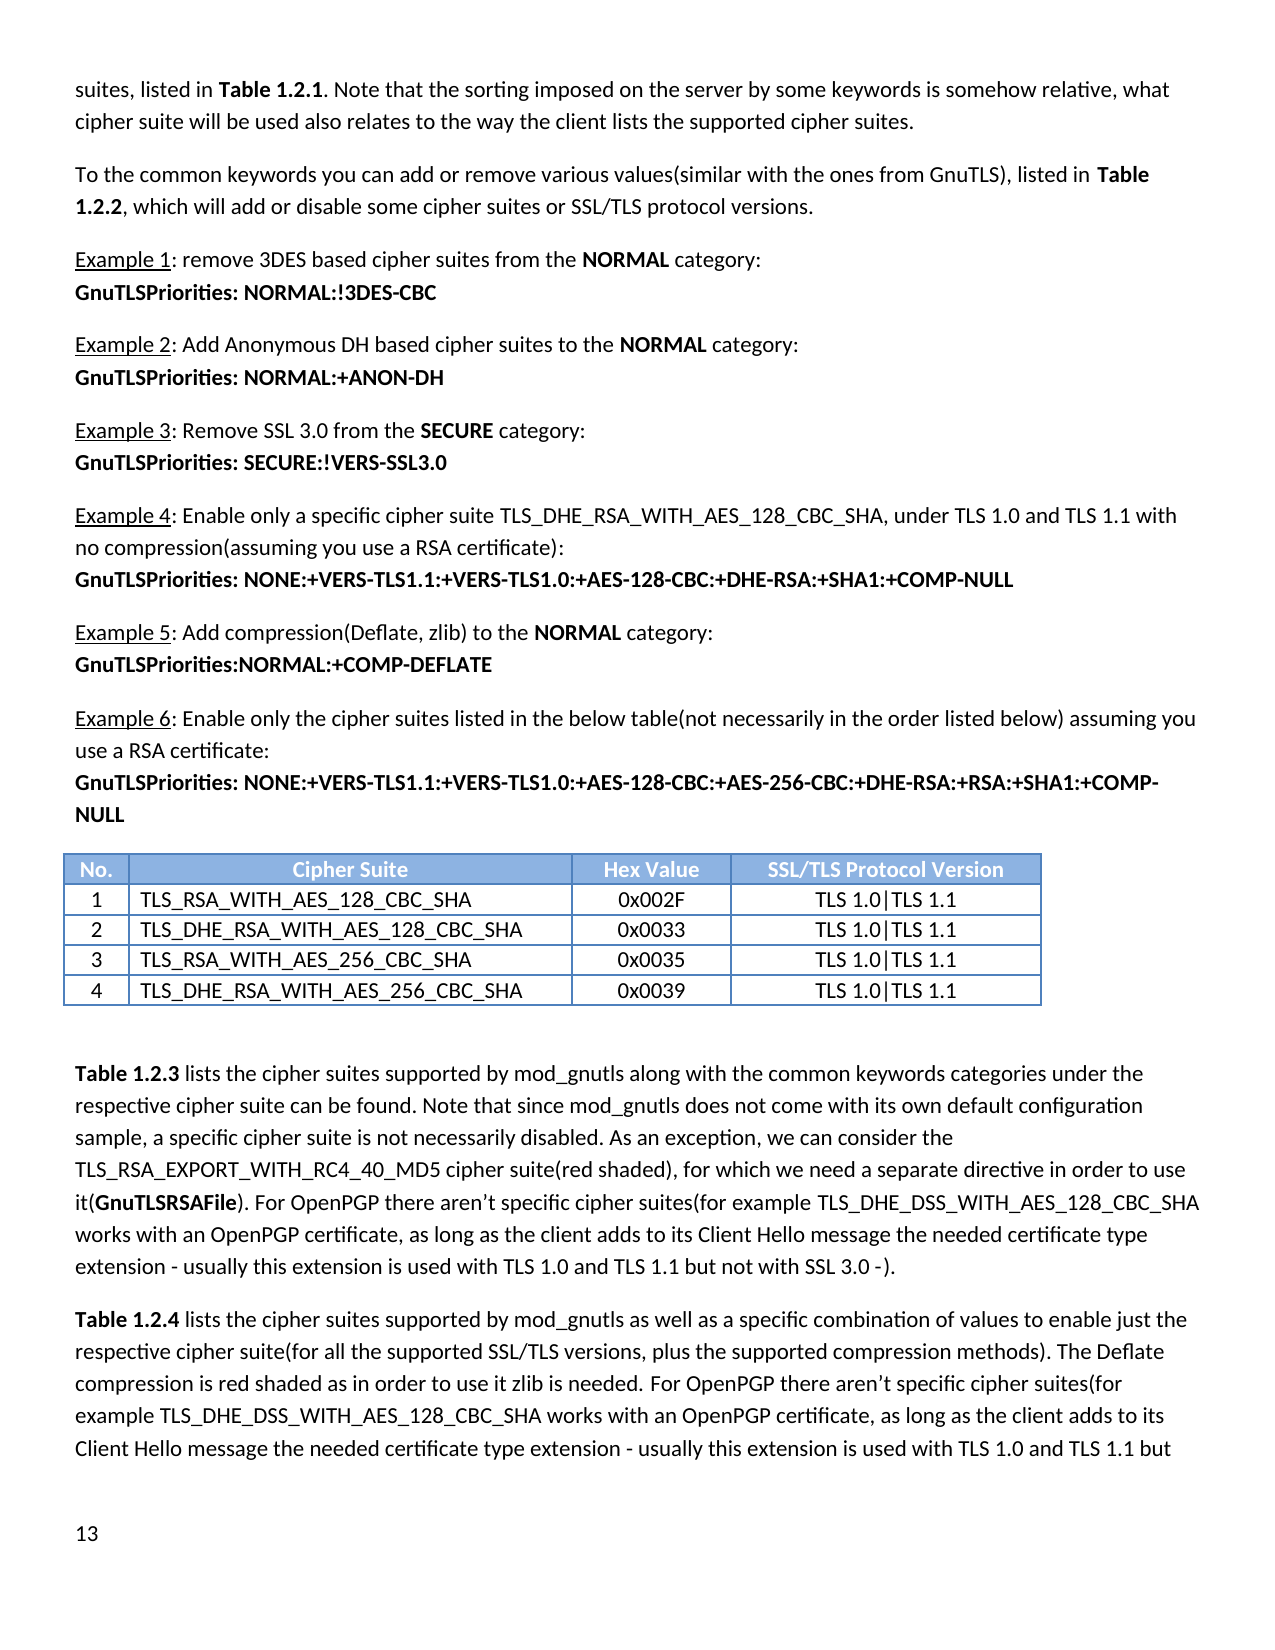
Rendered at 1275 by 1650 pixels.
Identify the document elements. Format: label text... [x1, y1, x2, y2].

table_cell TLS 1.0|TLS 1.1 [732, 946, 1040, 974]
table_cell TLS 1.0|TLS 1.1 [732, 885, 1040, 913]
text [75, 75, 1200, 135]
text To the common keywords you can add or remove various values(similar with the ones from GnuTLS), listed in Table 1.2.2, which will add or disable some cipher suites or SSL/TLS protocol versions. [75, 160, 1200, 220]
table_cell TLS_DHE_RSA_WITH_AES_128_CBC_SHA [130, 916, 571, 943]
table_cell TLS 1.0|TLS 1.1 [732, 916, 1040, 943]
table_cell 0x0033 [573, 916, 730, 943]
table_cell 4 [65, 976, 128, 1004]
table_cell 0x0035 [573, 946, 730, 974]
table_cell 3 [65, 946, 128, 974]
text Example 1: remove 3DES based cipher suites from the NORMAL category: GnuTLSPriorities: NORMAL:!3DES-CBC [75, 245, 1200, 306]
table_cell TLS_DHE_RSA_WITH_AES_256_CBC_SHA [130, 976, 571, 1004]
table_cell TLS 1.0|TLS 1.1 [732, 976, 1040, 1004]
table_cell TLS_RSA_WITH_AES_128_CBC_SHA [130, 885, 571, 913]
table_cell 2 [65, 916, 128, 943]
table_cell 0x0039 [573, 976, 730, 1004]
table_cell TLS_RSA_WITH_AES_256_CBC_SHA [130, 946, 571, 974]
text Example 3: Remove SSL 3.0 from the SECURE category: GnuTLSPriorities: SECURE:!VERS-SSL3.0 [75, 416, 1200, 476]
table_header Cipher Suite [130, 855, 571, 883]
text Table 1.2.3 lists the cipher suites supported by mod_gnutls along with the common keywords categories under the respective cipher suite can be found. Note that since mod_gnutls does not come with its own default configuration sample, a specific cipher suite is not necessarily disabled. As an exception, we can consider the TLS_RSA_EXPORT_WITH_RC4_40_MD5 cipher suite(red shaded), for which we need a separate directive in order to use it(GnuTLSRSAFile). For OpenPGP there aren’t specific cipher suites(for example TLS_DHE_DSS_WITH_AES_128_CBC_SHA works with an OpenPGP certificate, as long as the client adds to its Client Hello message the needed certificate type extension - usually this extension is used with TLS 1.0 and TLS 1.1 but not with SSL 3.0 -). [75, 1059, 1200, 1280]
table_cell 1 [65, 885, 128, 913]
text Example 5: Add compression(Deflate, zlib) to the NORMAL category: GnuTLSPriorities:NORMAL:+COMP-DEFLATE [75, 618, 1200, 679]
table_header SSL/TLS Protocol Version [732, 855, 1040, 883]
text Example 2: Add Anonymous DH based cipher suites to the NORMAL category: GnuTLSPriorities: NORMAL:+ANON-DH [75, 331, 1200, 391]
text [75, 1305, 1200, 1462]
text Example 4: Enable only a specific cipher suite TLS_DHE_RSA_WITH_AES_128_CBC_SHA, under TLS 1.0 and TLS 1.1 with no compression(assuming you use a RSA certificate): GnuTLSPriorities: NONE:+VERS-TLS1.1:+VERS-TLS1.0:+AES-128-CBC:+DHE-RSA:+SHA1:+COMP-NULL [75, 501, 1200, 593]
text Example 6: Enable only the cipher suites listed in the below table(not necessarily in the order listed below) assuming you use a RSA certificate: GnuTLSPriorities: NONE:+VERS-TLS1.1:+VERS-TLS1.0:+AES-128-CBC:+AES-256-CBC:+DHE-RSA:+RSA:+SHA1:+COMP-NULL [75, 704, 1200, 828]
table_header No. [65, 855, 128, 883]
table_header Hex Value [573, 855, 730, 883]
table_cell 0x002F [573, 885, 730, 913]
